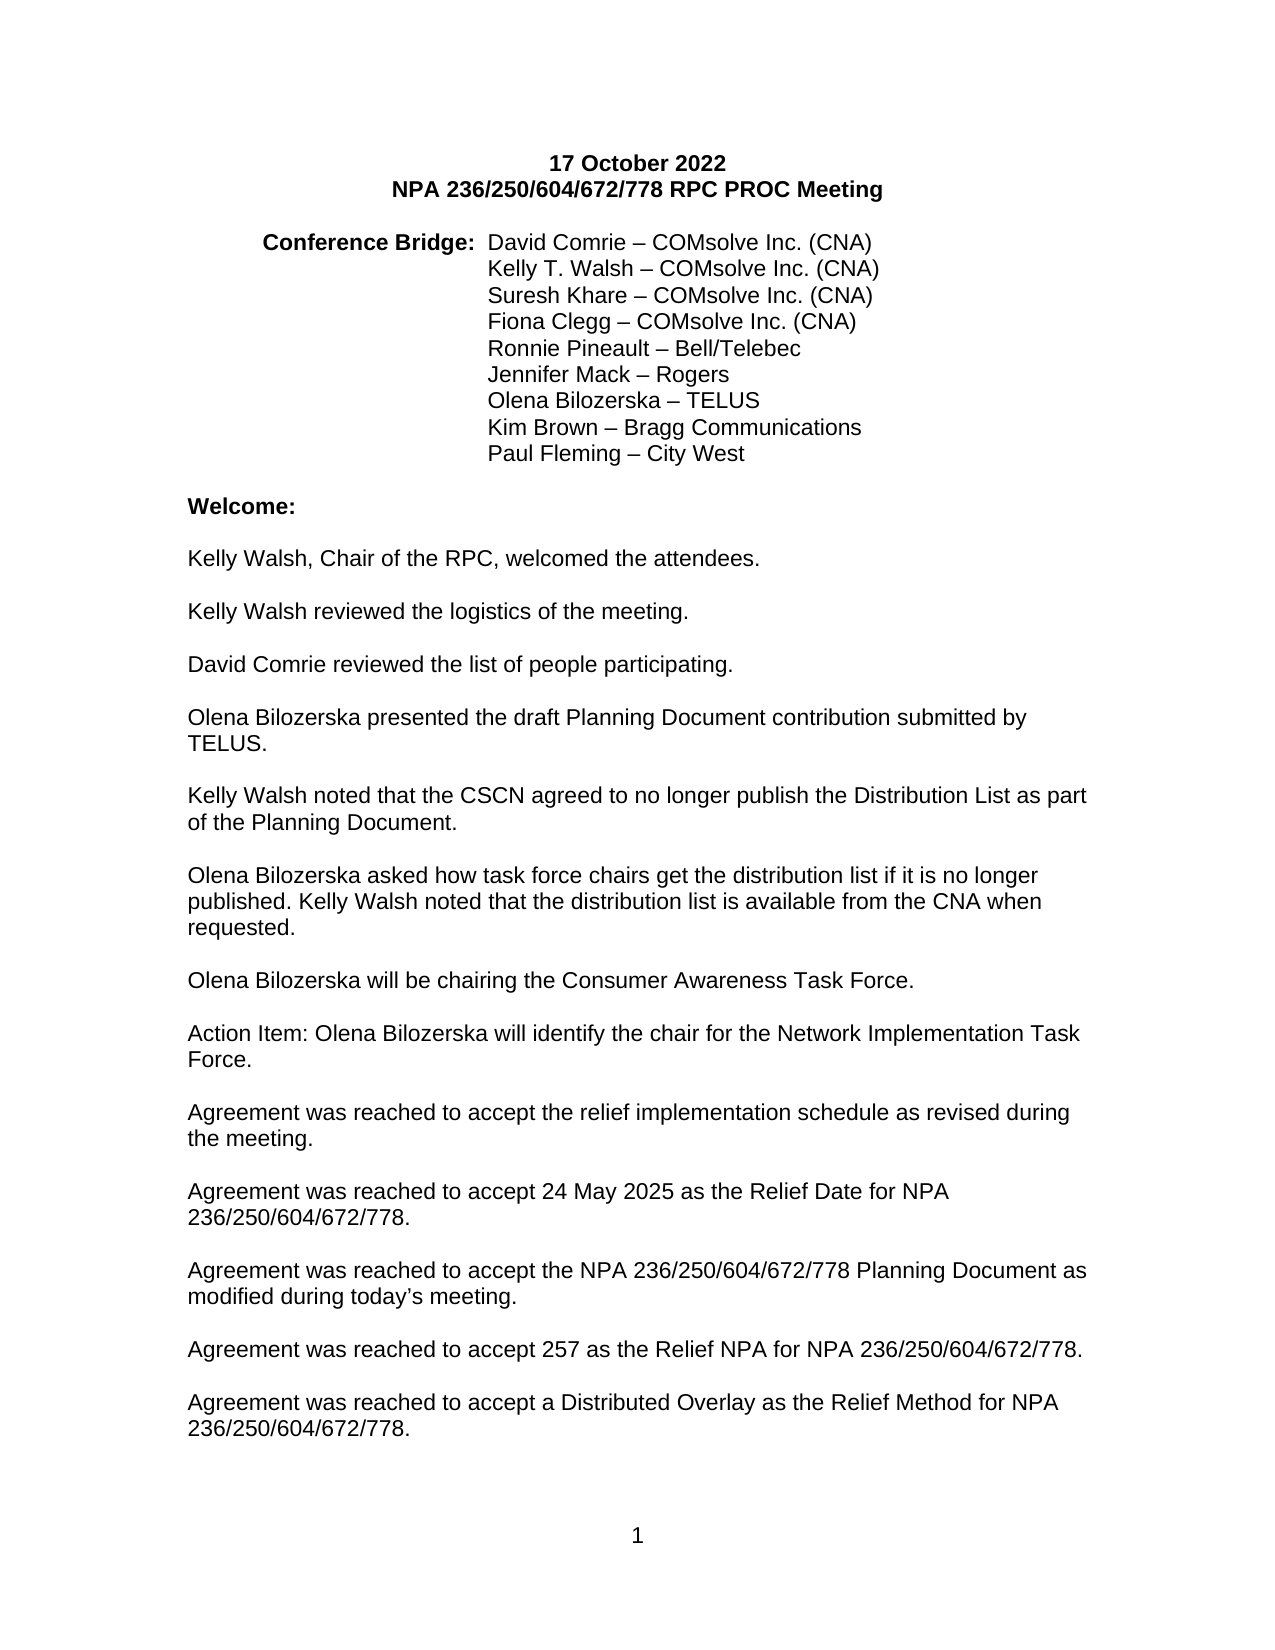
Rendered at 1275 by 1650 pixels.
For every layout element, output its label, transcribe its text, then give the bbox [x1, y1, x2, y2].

text Agreement was reached to accept the NPA 236/250/604/672/778 Planning Document as modified during today’s meeting. [187, 1257, 1087, 1309]
text Ronnie Pineault – Bell/Telebec [412, 334, 1087, 361]
text Agreement was reached to accept 257 as the Relief NPA for NPA 236/250/604/672/778. [187, 1336, 1087, 1362]
text Jennifer Mack – Rogers [412, 361, 1087, 387]
text Olena Bilozerska – TELUS [412, 387, 1087, 413]
text Olena Bilozerska presented the draft Planning Document contribution submitted by TELUS. [187, 703, 1087, 756]
text Welcome: [187, 493, 1087, 519]
text Kelly T. Walsh – COMsolve Inc. (CNA) [487, 255, 1087, 282]
text Kim Brown – Bragg Communications [412, 413, 1087, 440]
text Agreement was reached to accept the relief implementation schedule as revised during the meeting. [187, 1099, 1087, 1151]
text Kelly Walsh reviewed the logistics of the meeting. [187, 598, 1087, 624]
text Olena Bilozerska will be chairing the Consumer Awareness Task Force. [187, 967, 1087, 993]
text Suresh Khare – COMsolve Inc. (CNA) [487, 282, 1087, 308]
text 17 October 2022 [187, 150, 1087, 176]
text Conference Bridge: David Comrie – COMsolve Inc. (CNA) [187, 229, 1087, 255]
text Agreement was reached to accept 24 May 2025 as the Relief Date for NPA 236/250/604/672/778. [187, 1178, 1087, 1231]
text NPA 236/250/604/672/778 RPC PROC Meeting [187, 176, 1087, 203]
text Agreement was reached to accept a Distributed Overlay as the Relief Method for NPA 236/250/604/672/778. [187, 1389, 1087, 1441]
text Paul Fleming – City West [412, 440, 1087, 466]
text Kelly Walsh, Chair of the RPC, welcomed the attendees. [187, 545, 1087, 572]
text Kelly Walsh noted that the CSCN agreed to no longer publish the Distribution List as part of the Planning Document. [187, 782, 1087, 835]
text Action Item: Olena Bilozerska will identify the chair for the Network Implementation Task Force. [187, 1020, 1087, 1072]
text David Comrie reviewed the list of people participating. [187, 651, 1087, 677]
text Fiona Clegg – COMsolve Inc. (CNA) [487, 308, 1087, 334]
text Olena Bilozerska asked how task force chairs get the distribution list if it is no longer published. Kelly Walsh noted that the distribution list is available from the CNA when requested. [187, 862, 1087, 941]
